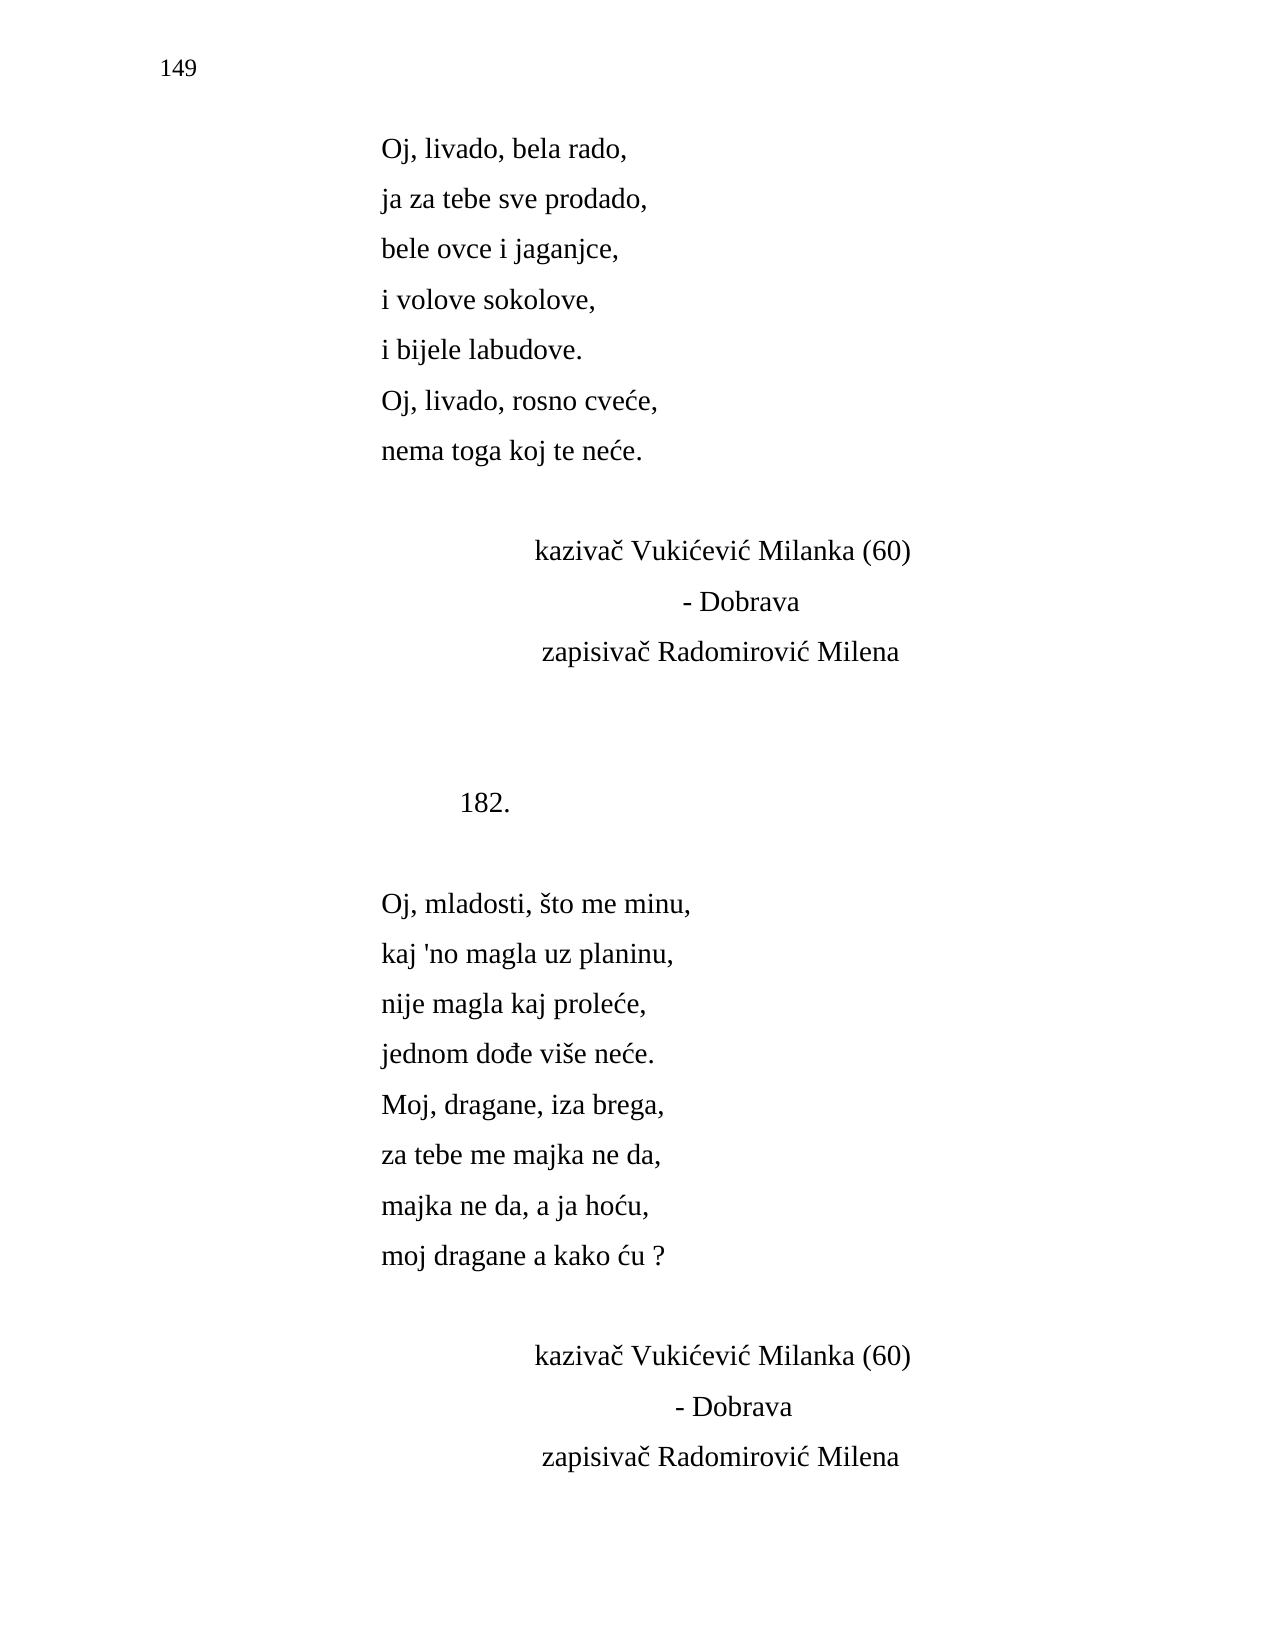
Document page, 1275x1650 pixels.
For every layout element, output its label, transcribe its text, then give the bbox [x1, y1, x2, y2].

text bele ovce i jaganjce, [307, 232, 1122, 265]
text - Dobrava [307, 584, 1122, 617]
text nije magla kaj proleće, [307, 986, 1122, 1020]
text zapisivač Radomirović Milena [307, 634, 1122, 668]
text kaj 'no magla uz planinu, [307, 936, 1122, 969]
text - Dobrava [307, 1389, 1122, 1422]
text kazivač Vukićević Milanka (60) [307, 533, 1122, 567]
text Oj, mladosti, što me minu, [307, 886, 1122, 919]
text jednom dođe više neće. [307, 1037, 1122, 1070]
text moj dragane a kako ću ? [307, 1238, 1122, 1271]
text kazivač Vukićević Milanka (60) [307, 1338, 1122, 1372]
text i bijele labudove. [307, 332, 1122, 366]
text zapisivač Radomirović Milena [307, 1439, 1122, 1473]
text 182. [307, 785, 1122, 819]
text ja za tebe sve prodado, [307, 181, 1122, 215]
text Oj, livado, bela rado, [307, 131, 1122, 164]
text Oj, livado, rosno cveće, [307, 383, 1122, 416]
text nema toga koj te neće. [307, 433, 1122, 466]
text majka ne da, a ja hoću, [307, 1188, 1122, 1221]
text Moj, dragane, iza brega, [307, 1087, 1122, 1121]
text za tebe me majka ne da, [307, 1137, 1122, 1171]
text i volove sokolove, [307, 282, 1122, 316]
